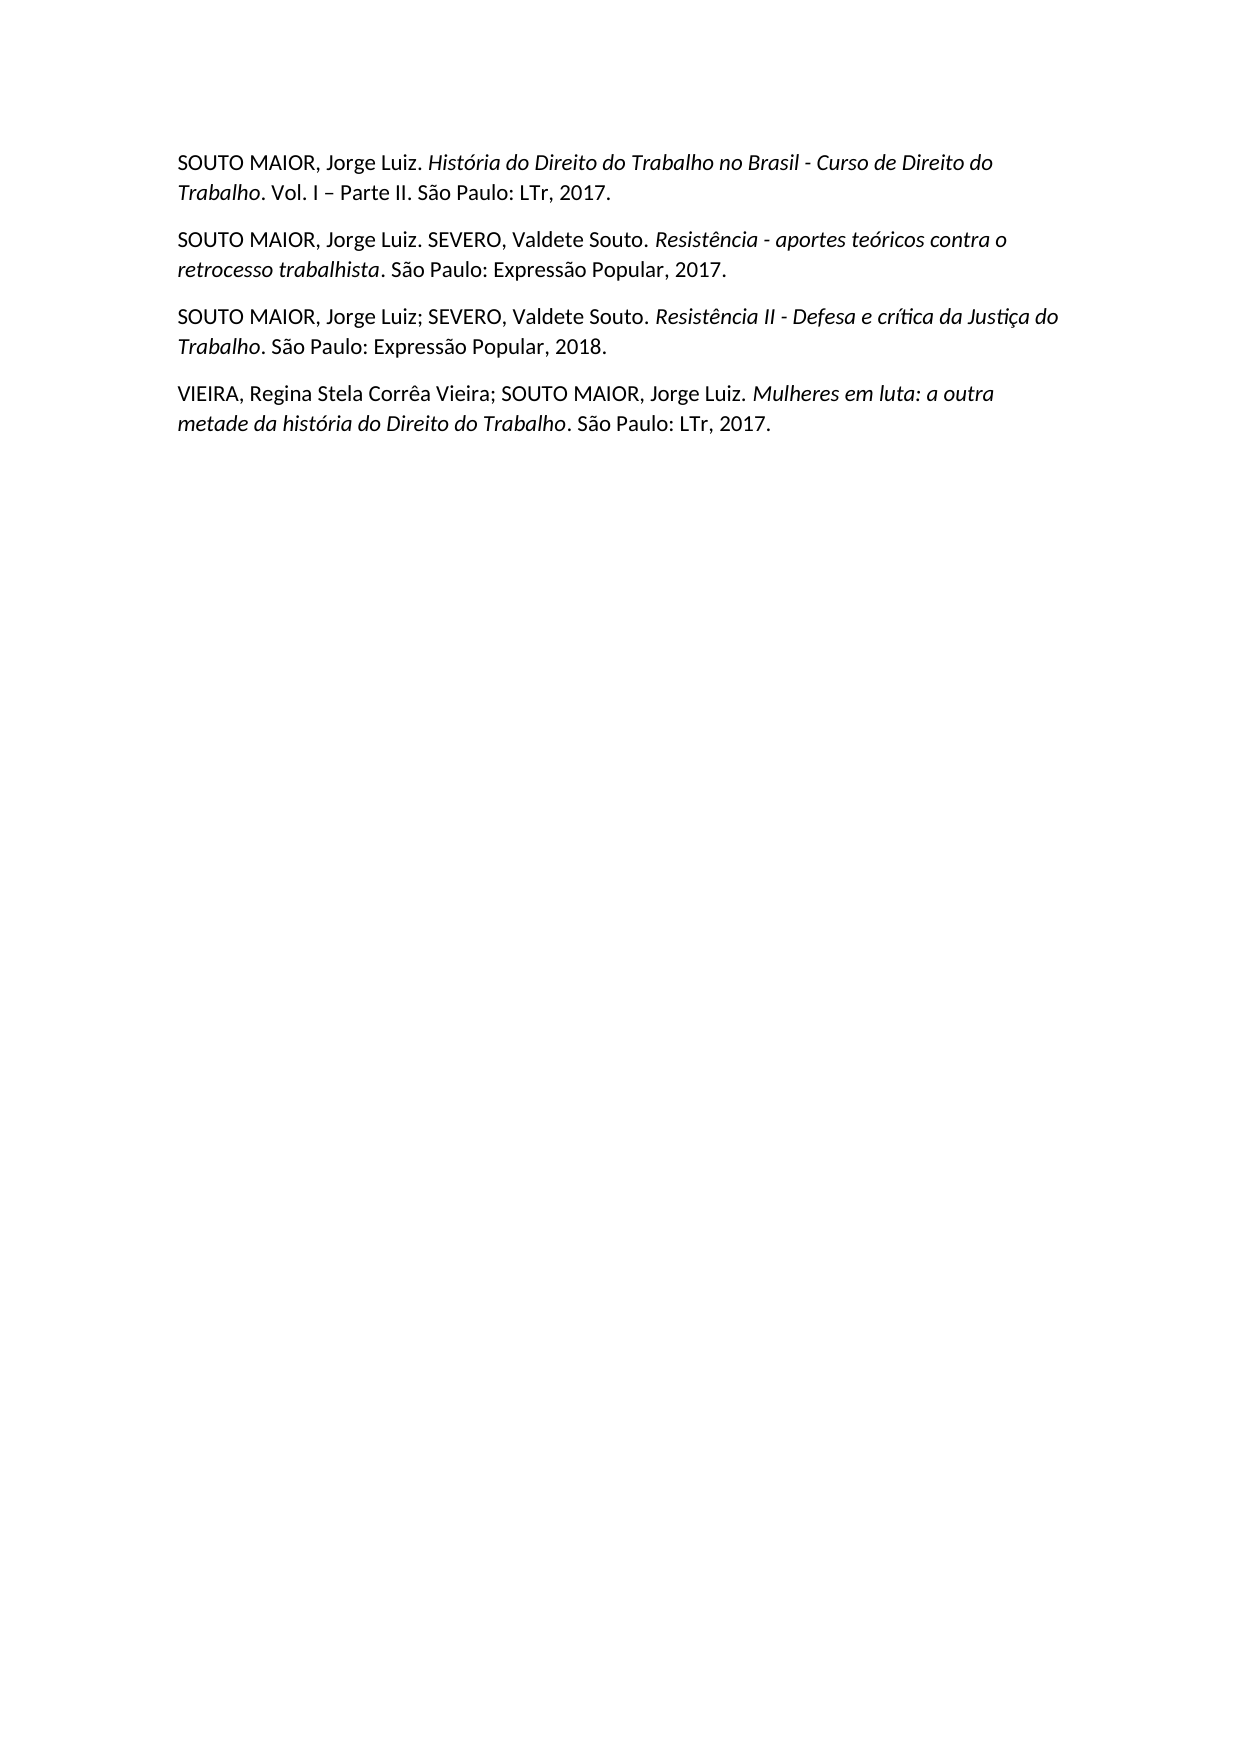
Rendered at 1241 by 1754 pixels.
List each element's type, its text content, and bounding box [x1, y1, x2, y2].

text SOUTO MAIOR, Jorge Luiz. História do Direito do Trabalho no Brasil - Curso de Direito do Trabalho. Vol. I – Parte II. São Paulo: LTr, 2017. [177, 148, 1063, 206]
text SOUTO MAIOR, Jorge Luiz. SEVERO, Valdete Souto. Resistência - aportes teóricos contra o retrocesso trabalhista. São Paulo: Expressão Popular, 2017. [177, 225, 1063, 283]
text SOUTO MAIOR, Jorge Luiz; SEVERO, Valdete Souto. Resistência II - Defesa e crítica da Justiça do Trabalho. São Paulo: Expressão Popular, 2018. [177, 302, 1063, 360]
text VIEIRA, Regina Stela Corrêa Vieira; SOUTO MAIOR, Jorge Luiz. Mulheres em luta: a outra metade da história do Direito do Trabalho. São Paulo: LTr, 2017. [177, 379, 1063, 437]
